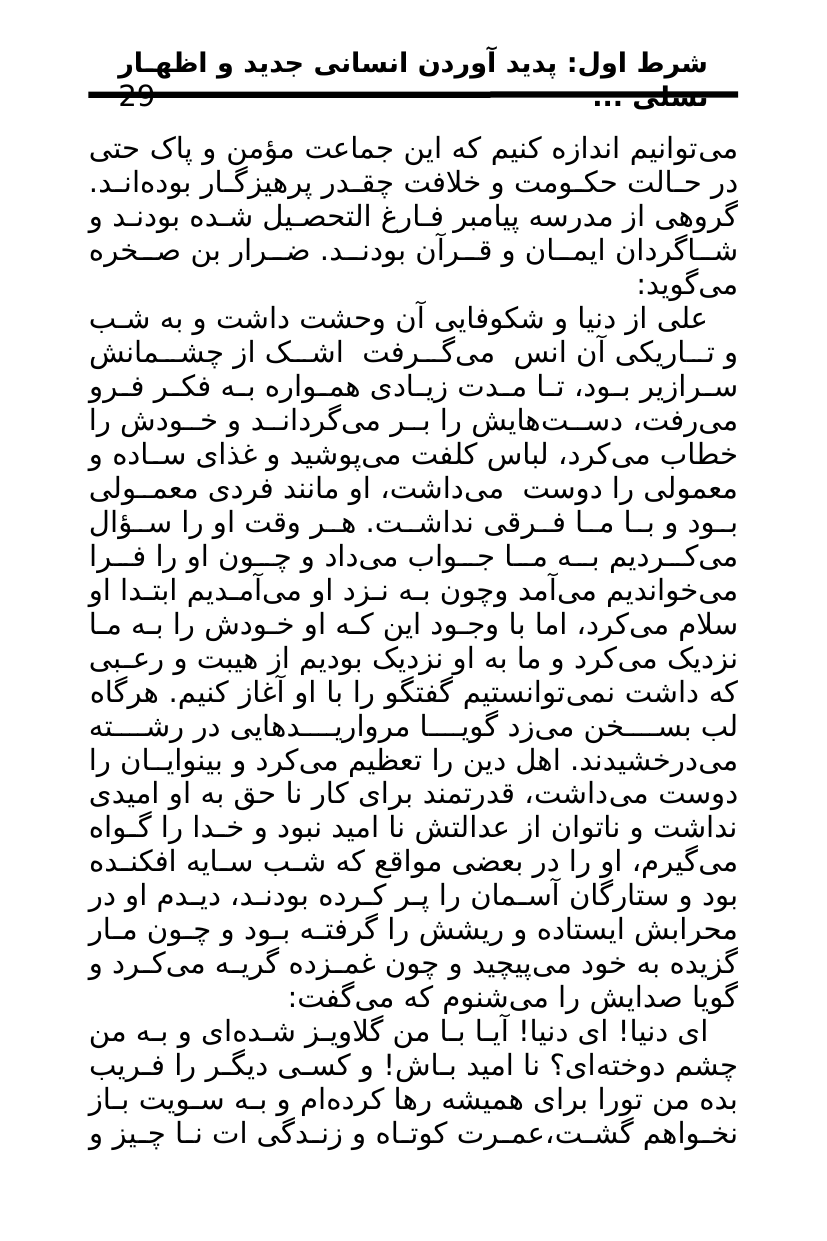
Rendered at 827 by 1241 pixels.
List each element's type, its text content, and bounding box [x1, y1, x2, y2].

text علی از دنیا و شکوفایی آن وحشت داشت و به شب و تاریکی آن انس می‌گرفت اشک از چشمانش سرازیر بود، تا مدت زیادی همواره به فکر فرو می‌رفت، دست‌هایش را بر می‌گرداند و خودش را خطاب می‌کرد، لباس کلفت می‌پوشید و غذای ساده و معمولی را دوست می‌داشت، او مانند فردی معمولی بود و با ما فرقی نداشت. هر وقت او را سؤال می‌کردیم به ما جواب می‌داد و چون او را فرا می‌خواندیم می‌آمد وچون به نزد او می‌آمدیم ابتدا او سلام می‌کرد، اما با وجود این که او خودش را به ما نزدیک می‌کرد و ما به او نزدیک بودیم از هیبت و رعبی که داشت نمی‌توانستیم گفتگو را با او آغاز کنیم. هرگاه لب بسخن می‌زد گویا مرواریدهایی در رشته می‌درخشیدند. اهل دین را تعظیم می‌کرد و بینوایان را دوست می‌داشت، قدرتمند برای کار نا حق به او امیدی نداشت و ناتوان از عدالتش نا امید نبود و خدا را گواه می‌گیرم، او را در بعضی مواقع که شب سایه افکنده بود و ستارگان آسمان را پر کرده بودند، دیدم او در محرابش ایستاده و ریشش را گرفته بود و چون مار گزیده به خود می‌پیچید و چون غمزده گریه می‌کرد و گویا صدایش را می‌شنوم که می‌گفت: [89, 301, 738, 1014]
text علی بن ابی طالبس آن چه به شخصیت خلیفه چهارمس مربوط می‌شود کسی جز خوارج با آن مخالفت نمی‌ورزد و ما به توصیف یکی از همراهانش بنام ضرار بن صخرۀ اکتفا می‌کنیم ، او تاثرات خود را از امیر المؤمنین علی بن ابی طالبس به درخواست معاویهس بیان نموده و از معلومات و مشاهدات شخصی خود سخن گفت و کوشید تا آن را با کلمات به تصویر بکشد و مجسم نماید و با این وصف بیانی، ما می‌توانیم اندازه کنیم که این جماعت مؤمن و پاک حتی در حالت حکومت و خلافت چقدر پرهیزگار بوده‌اند. گروهی از مدرسه پیامبر فارغ التحصیل شده بودند و شاگردان ایمان و قرآن بودند. ضرار بن صخره می‌گوید: [89, 132, 738, 301]
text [89, 1014, 738, 1150]
